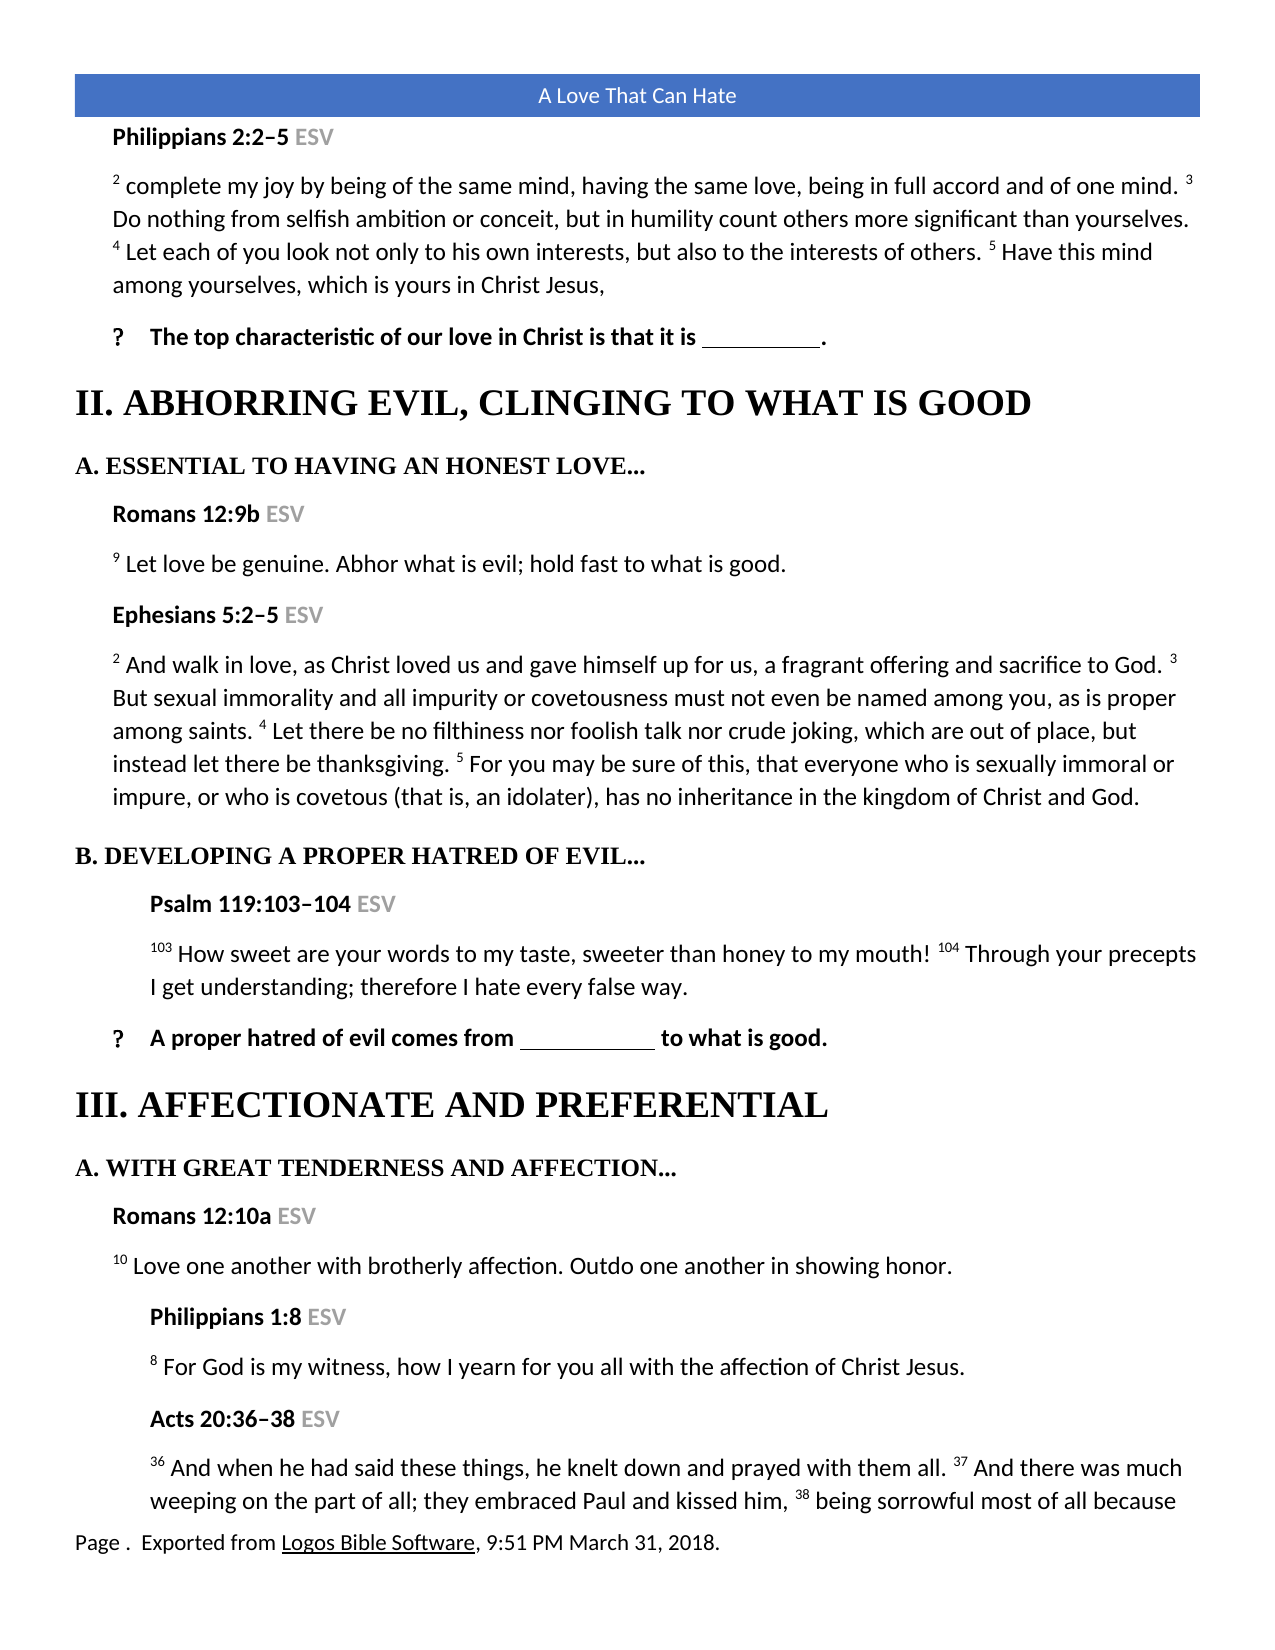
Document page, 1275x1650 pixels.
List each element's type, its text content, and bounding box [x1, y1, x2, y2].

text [150, 1452, 1200, 1516]
subtitle B. DEVELOPING A PROPER HATRED OF EVIL... [75, 841, 1200, 869]
text 9 Let love be genuine. Abhor what is evil; hold fast to what is good. [112, 548, 1200, 578]
subtitle A. WITH GREAT TENDERNESS AND AFFECTION... [75, 1153, 1200, 1181]
text 8 For God is my witness, how I yearn for you all with the affection of Christ Jesus. [150, 1351, 1200, 1382]
text 103 How sweet are your words to my taste, sweeter than honey to my mouth! 104 Through your precepts I get understanding; therefore I hate every false way. [150, 938, 1200, 1001]
text Romans 12:9b ESV [112, 498, 1200, 529]
list The top characteristic of our love in Christ is that it is . [112, 321, 1200, 351]
text Acts 20:36–38 ESV [150, 1403, 1200, 1433]
text Ephesians 5:2–5 ESV [112, 599, 1200, 630]
text 10 Love one another with brotherly affection. Outdo one another in showing honor. [112, 1250, 1200, 1280]
list A proper hatred of evil comes from to what is good. [112, 1022, 1200, 1053]
subtitle A. ESSENTIAL TO HAVING AN HONEST LOVE... [75, 451, 1200, 479]
subtitle II. ABHORRING EVIL, CLINGING TO WHAT IS GOOD [75, 381, 1200, 424]
text 2 complete my joy by being of the same mind, having the same love, being in full accord and of one mind. 3 Do nothing from selfish ambition or conceit, but in humility count others more significant than yourselves. 4 Let each of you look not only to his own interests, but also to the interests of others. 5 Have this mind among yourselves, which is yours in Christ Jesus, [112, 170, 1200, 299]
text Romans 12:10a ESV [112, 1200, 1200, 1231]
text Philippians 2:2–5 ESV [112, 117, 1200, 151]
text Psalm 119:103–104 ESV [150, 888, 1200, 919]
subtitle III. AFFECTIONATE AND PREFERENTIAL [75, 1082, 1200, 1126]
text Philippians 1:8 ESV [150, 1301, 1200, 1332]
text 2 And walk in love, as Christ loved us and gave himself up for us, a fragrant offering and sacrifice to God. 3 But sexual immorality and all impurity or covetousness must not even be named among you, as is proper among saints. 4 Let there be no filthiness nor foolish talk nor crude joking, which are out of place, but instead let there be thanksgiving. 5 For you may be sure of this, that everyone who is sexually immoral or impure, or who is covetous (that is, an idolater), has no inheritance in the kingdom of Christ and God. [112, 649, 1200, 811]
